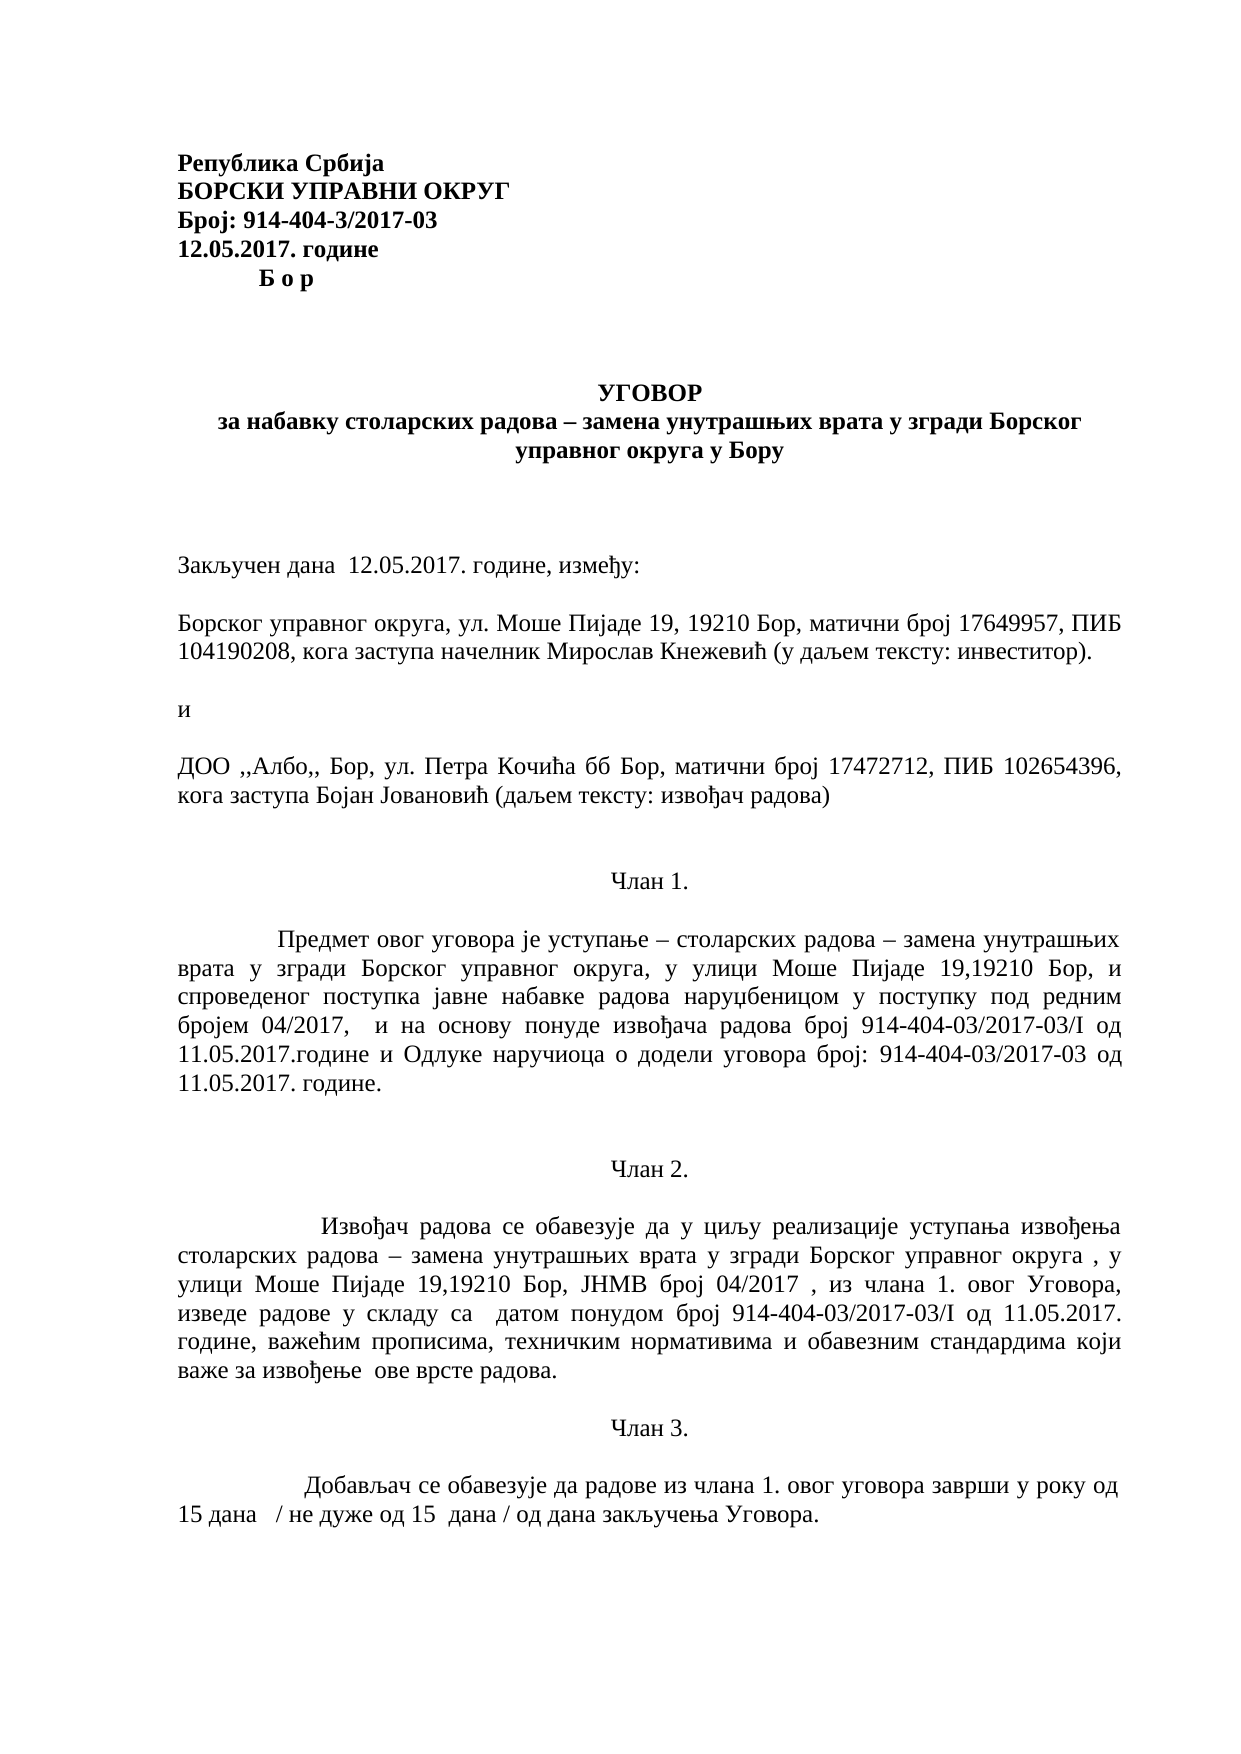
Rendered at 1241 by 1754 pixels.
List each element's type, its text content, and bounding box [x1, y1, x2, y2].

text ДОО ,,Албо,, Бор, ул. Петра Кочића бб Бор, матични број 17472712, ПИБ 102654396, кога заступа Бојан Јовановић (даљем тексту: извођач радова) [177, 751, 1122, 809]
text за набавку столарских радовa – замена унутрашњих врата у згради Борског управног округа у Бору [177, 406, 1122, 464]
text БОРСКИ УПРАВНИ ОКРУГ [177, 176, 1122, 205]
text Извођач радова се обавезује да у циљу реализације уступања извођења столарских радова – замена унутрашњих врата у згради Борског управног округа , у улици Моше Пијаде 19,19210 Бор, ЈНМВ број 04/2017 , из члана 1. овог Уговора, изведе радове у складу са датом понудом број 914-404-03/2017-03/I oд 11.05.2017. године, важећим прописима, техничким нормативима и обавезним стандардима који важе за извођење ове врсте радова. [177, 1211, 1122, 1384]
text Члан 2. [177, 1154, 1122, 1183]
text Закључен дана 12.05.2017. године, између: [177, 550, 1122, 579]
text Добављач се обавезује да радове из члана 1. овог уговора заврши у року од 15 дана / не дуже од 15 дана / од дана закључења Уговора. [177, 1470, 1122, 1528]
text Члан 1. [177, 866, 1122, 895]
text 12.05.2017. године [177, 234, 1122, 263]
text Борског управног округа, ул. Моше Пијаде 19, 19210 Бор, матични број 17649957, ПИБ 104190208, кога заступа начелник Мирослав Кнежевић (у даљем тексту: инвеститор). [177, 608, 1122, 665]
text УГОВОР [177, 378, 1122, 406]
text и [177, 694, 1122, 723]
text Б о р [177, 263, 1122, 291]
text Република Србија [177, 148, 1122, 176]
text Број: 914-404-3/2017-03 [177, 205, 1122, 234]
text Предмет овог уговора је уступање – столарских радова – замена унутрашњих врата у згради Борског управног округа, у улици Моше Пијаде 19,19210 Бор, и спроведеног поступка јавне набавке радова наруџбеницом у поступку под редним бројем 04/2017, и на основу понуде извођача радова број 914-404-03/2017-03/I од 11.05.2017.године и Одлуке наручиоца о додели уговора број: 914-404-03/2017-03 од 11.05.2017. године. [177, 924, 1122, 1096]
text Члан 3. [177, 1413, 1122, 1441]
